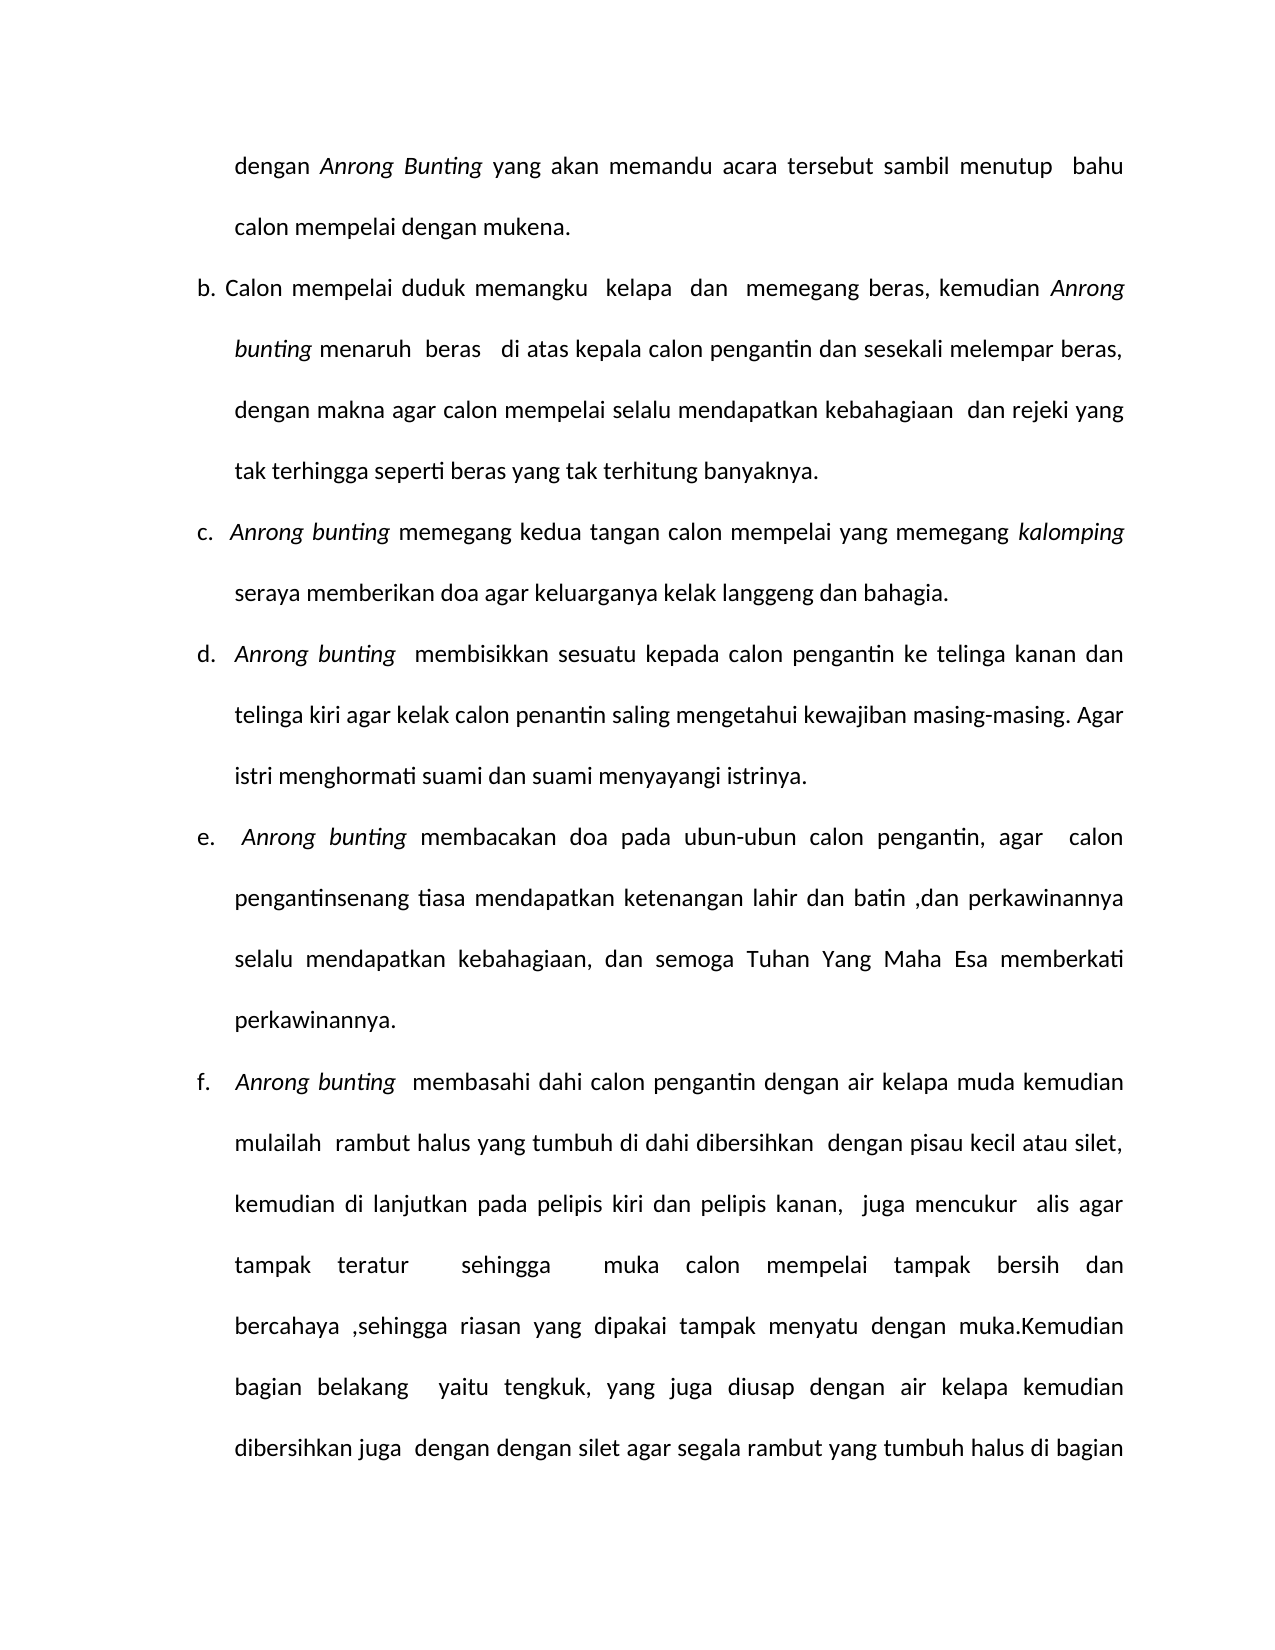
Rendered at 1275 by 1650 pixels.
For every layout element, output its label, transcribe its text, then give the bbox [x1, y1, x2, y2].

list c. Anrong bunting memegang kedua tangan calon mempelai yang memegang kalomping seraya memberikan doa agar keluarganya kelak langgeng dan bahagia. [197, 516, 1125, 608]
list e. Anrong bunting membacakan doa pada ubun-ubun calon pengantin, agar calon pengantinsenang tiasa mendapatkan ketenangan lahir dan batin ,dan perkawinannya selalu mendapatkan kebahagiaan, dan semoga Tuhan Yang Maha Esa memberkati perkawinannya. [197, 821, 1125, 1035]
list d. Anrong bunting membisikkan sesuatu kepada calon pengantin ke telinga kanan dan telinga kiri agar kelak calon penantin saling mengetahui kewajiban masing-masing. Agar istri menghormati suami dan suami menyayangi istrinya. [197, 638, 1125, 791]
list b. Calon mempelai duduk memangku kelapa dan memegang beras, kemudian Anrong bunting menaruh beras di atas kepala calon pengantin dan sesekali melempar beras, dengan makna agar calon mempelai selalu mendapatkan kebahagiaan dan rejeki yang tak terhingga seperti beras yang tak terhitung banyaknya. [197, 272, 1125, 486]
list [197, 150, 1125, 242]
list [197, 1066, 1125, 1462]
